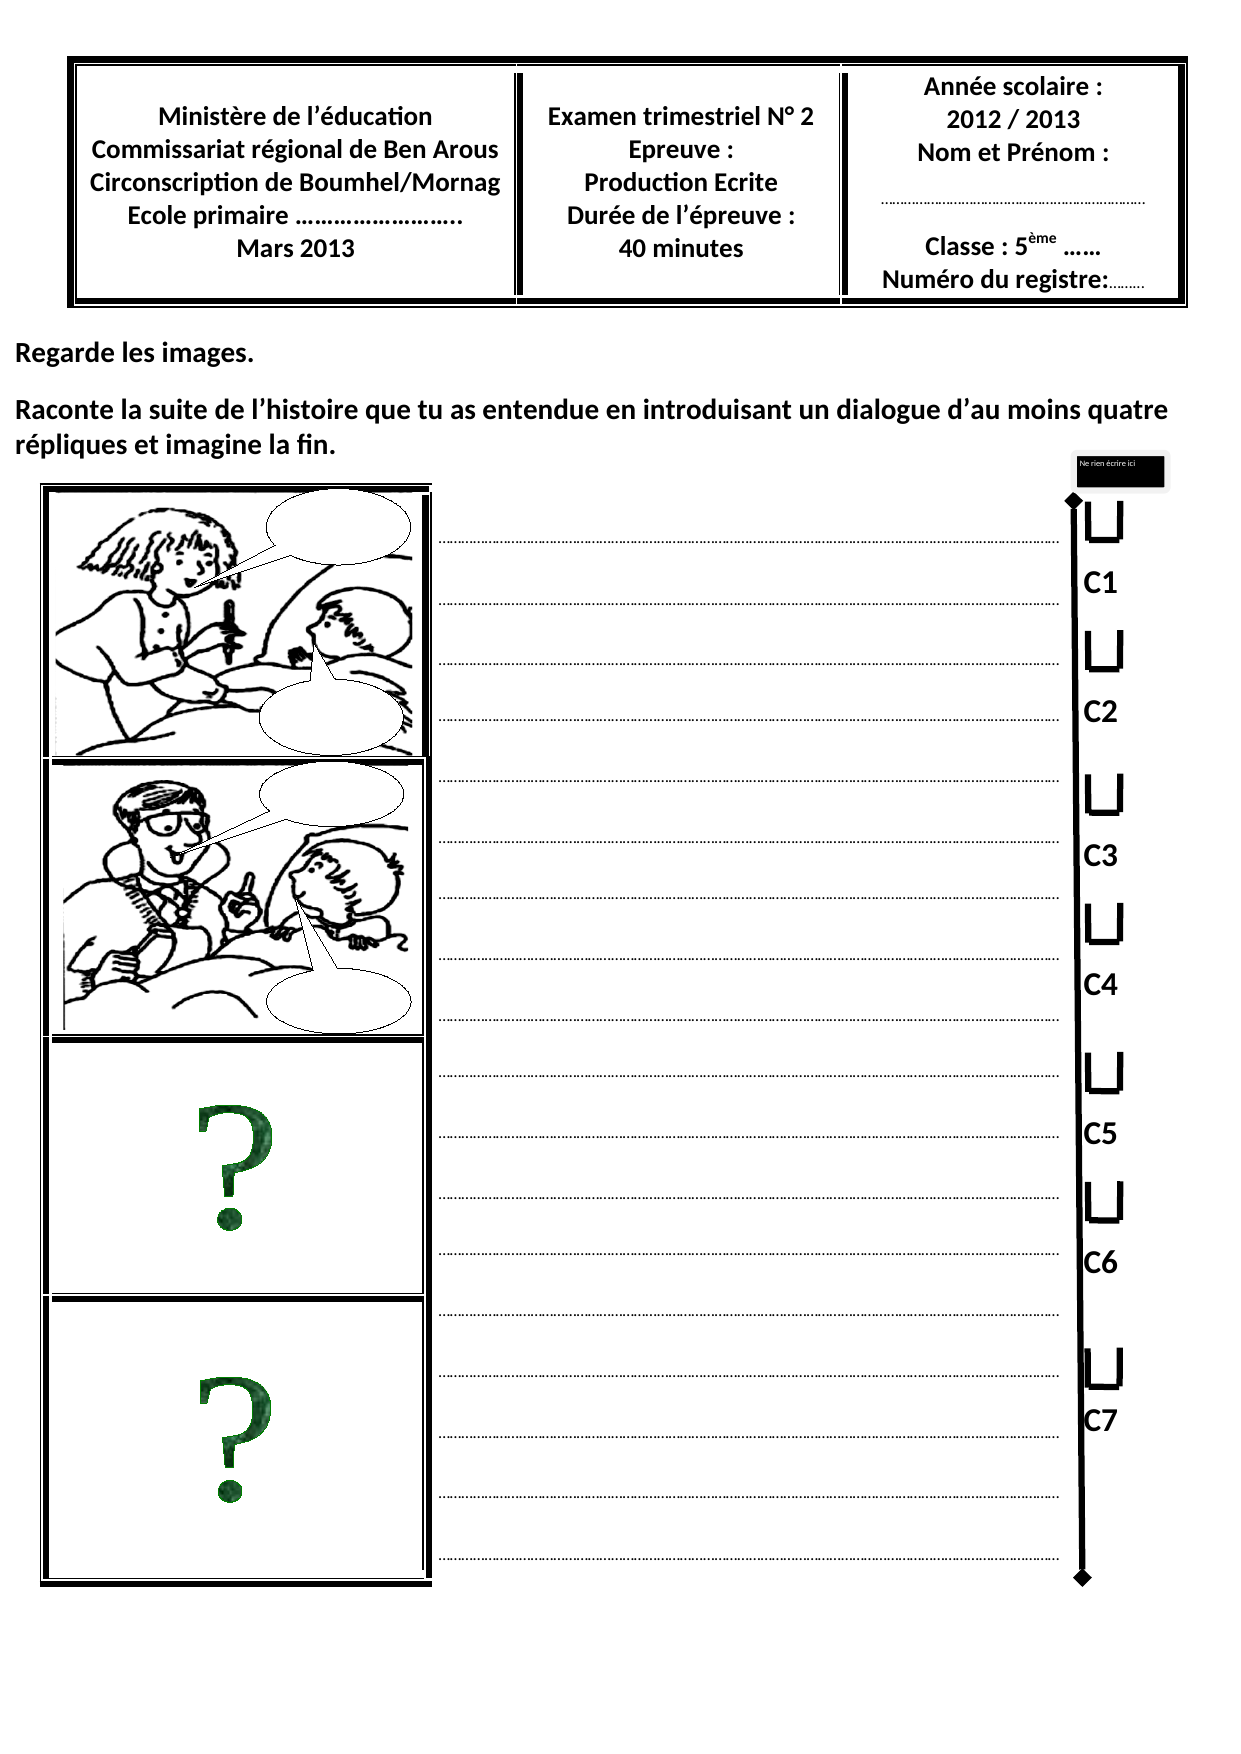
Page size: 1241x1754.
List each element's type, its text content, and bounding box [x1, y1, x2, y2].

table_cell C3 [1079, 756, 1131, 885]
picture [218, 1480, 241, 1502]
picture [201, 1377, 270, 1467]
table_cell C5 [1082, 1034, 1131, 1163]
table_cell C2 [1078, 612, 1131, 756]
table_header Examen trimestriel N° 2 Epreuve : Production Ecrite Durée de l’épreuve : 40 minutes [519, 63, 843, 298]
picture [217, 1209, 242, 1230]
table_cell C7 [1084, 1293, 1131, 1578]
table_cell C6 [1083, 1163, 1131, 1292]
text Regarde les images. [15, 215, 1240, 370]
text Raconte la suite de l’histoire que tu as entendue en introduisant un dialogue d’au moins quatre répliques et imagine la fin. [15, 391, 1240, 462]
table_header Année scolaire : 2012 / 2013 Nom et Prénom : …………………………………………………………… Classe : 5ème …… Numéro du registre:……... [843, 66, 1178, 298]
table_header C1 [1077, 494, 1131, 612]
table_header [413, 492, 427, 756]
table_cell [44, 756, 426, 1034]
table_cell [44, 1293, 426, 1578]
table_header ……………………………………………………………………………………………………………………………………………… ……………………………………………………………………………………………………………………………………………… ……………………………………………………………………………………………………………………………………………… ……………………………………………………………………………………………………………………………………………… ……………………………………………………………………………………………………………………………………………… ……………………………………………………………………………………………………………………………………………… ……………………………………………………………………………………………………………………………………………… ……………………………………………………………………………………………………………………………………………… ……………………………………………………………………………………………………………………………………………… ……………………………………………………………………………………………………………………………………………… ……………………………………………………………………………………………………………………………………………… ……………………………………………………………………………………………………………………………………………… ……………………………………………………………………………………………………………………………………………… ……………………………………………………………………………………………………………………………………………… ……………………………………………………………………………………………………………………………………………… ……………………………………………………………………………………………………………………………………………… ……………………………………………………………………………………………………………………………………………… ……………………………………………………………………………………………………………………………………………… [427, 483, 1072, 1578]
table_cell [44, 1034, 426, 1292]
table_header Ministère de l’éducation Commissariat régional de Ben Arous Circonscription de Boumhel/Mornag Ecole primaire …………………….. Mars 2013 [74, 63, 519, 298]
table_cell C4 [1080, 885, 1131, 1034]
picture [200, 1105, 272, 1196]
table_header [49, 492, 55, 756]
